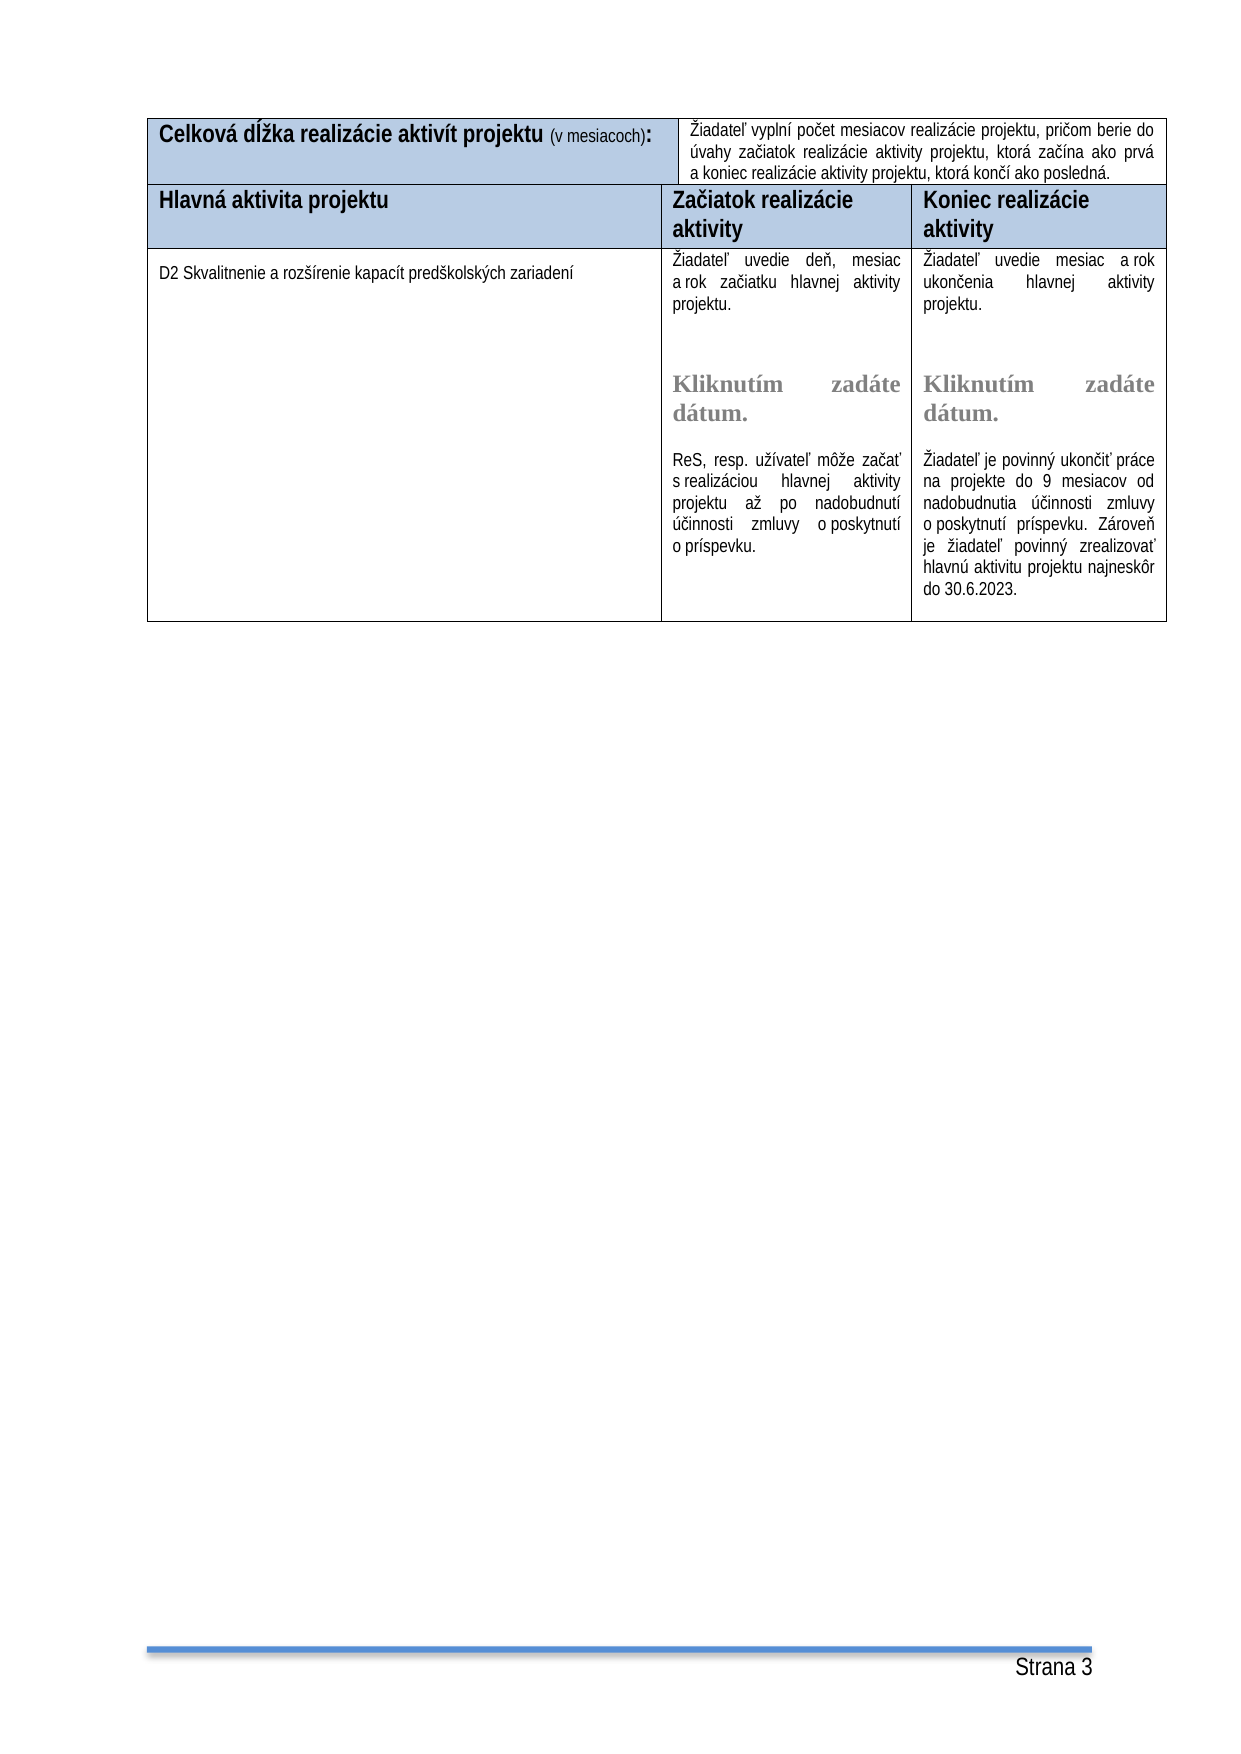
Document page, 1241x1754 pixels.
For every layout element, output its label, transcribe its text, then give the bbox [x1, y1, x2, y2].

table_cell Žiadateľ uvedie deň, mesiac a rok začiatku hlavnej aktivity projektu. ReS, resp. užívateľ môže začať s realizáciou hlavnej aktivity projektu až po nadobudnutí účinnosti zmluvy o poskytnutí o príspevku. [662, 249, 911, 621]
table_cell Koniec realizácie aktivity [912, 185, 1166, 248]
table_cell Celková dĺžka realizácie aktivít projektu (v mesiacoch): [148, 119, 678, 184]
table_cell Hlavná aktivita projektu [148, 185, 661, 248]
table_cell Žiadateľ uvedie mesiac a rok ukončenia hlavnej aktivity projektu. Žiadateľ je povinný ukončiť práce na projekte do 9 mesiacov od nadobudnutia účinnosti zmluvy o poskytnutí príspevku. Zároveň je žiadateľ povinný zrealizovať hlavnú aktivitu projektu najneskôr do 30.6.2023. [912, 249, 1166, 621]
table_cell Začiatok realizácie aktivity [662, 185, 911, 248]
table_cell Žiadateľ vyplní počet mesiacov realizácie projektu, pričom berie do úvahy začiatok realizácie aktivity projektu, ktorá začína ako prvá a koniec realizácie aktivity projektu, ktorá končí ako posledná. [679, 119, 1166, 184]
table_cell D2 Skvalitnenie a rozšírenie kapacít predškolských zariadení [148, 249, 661, 621]
